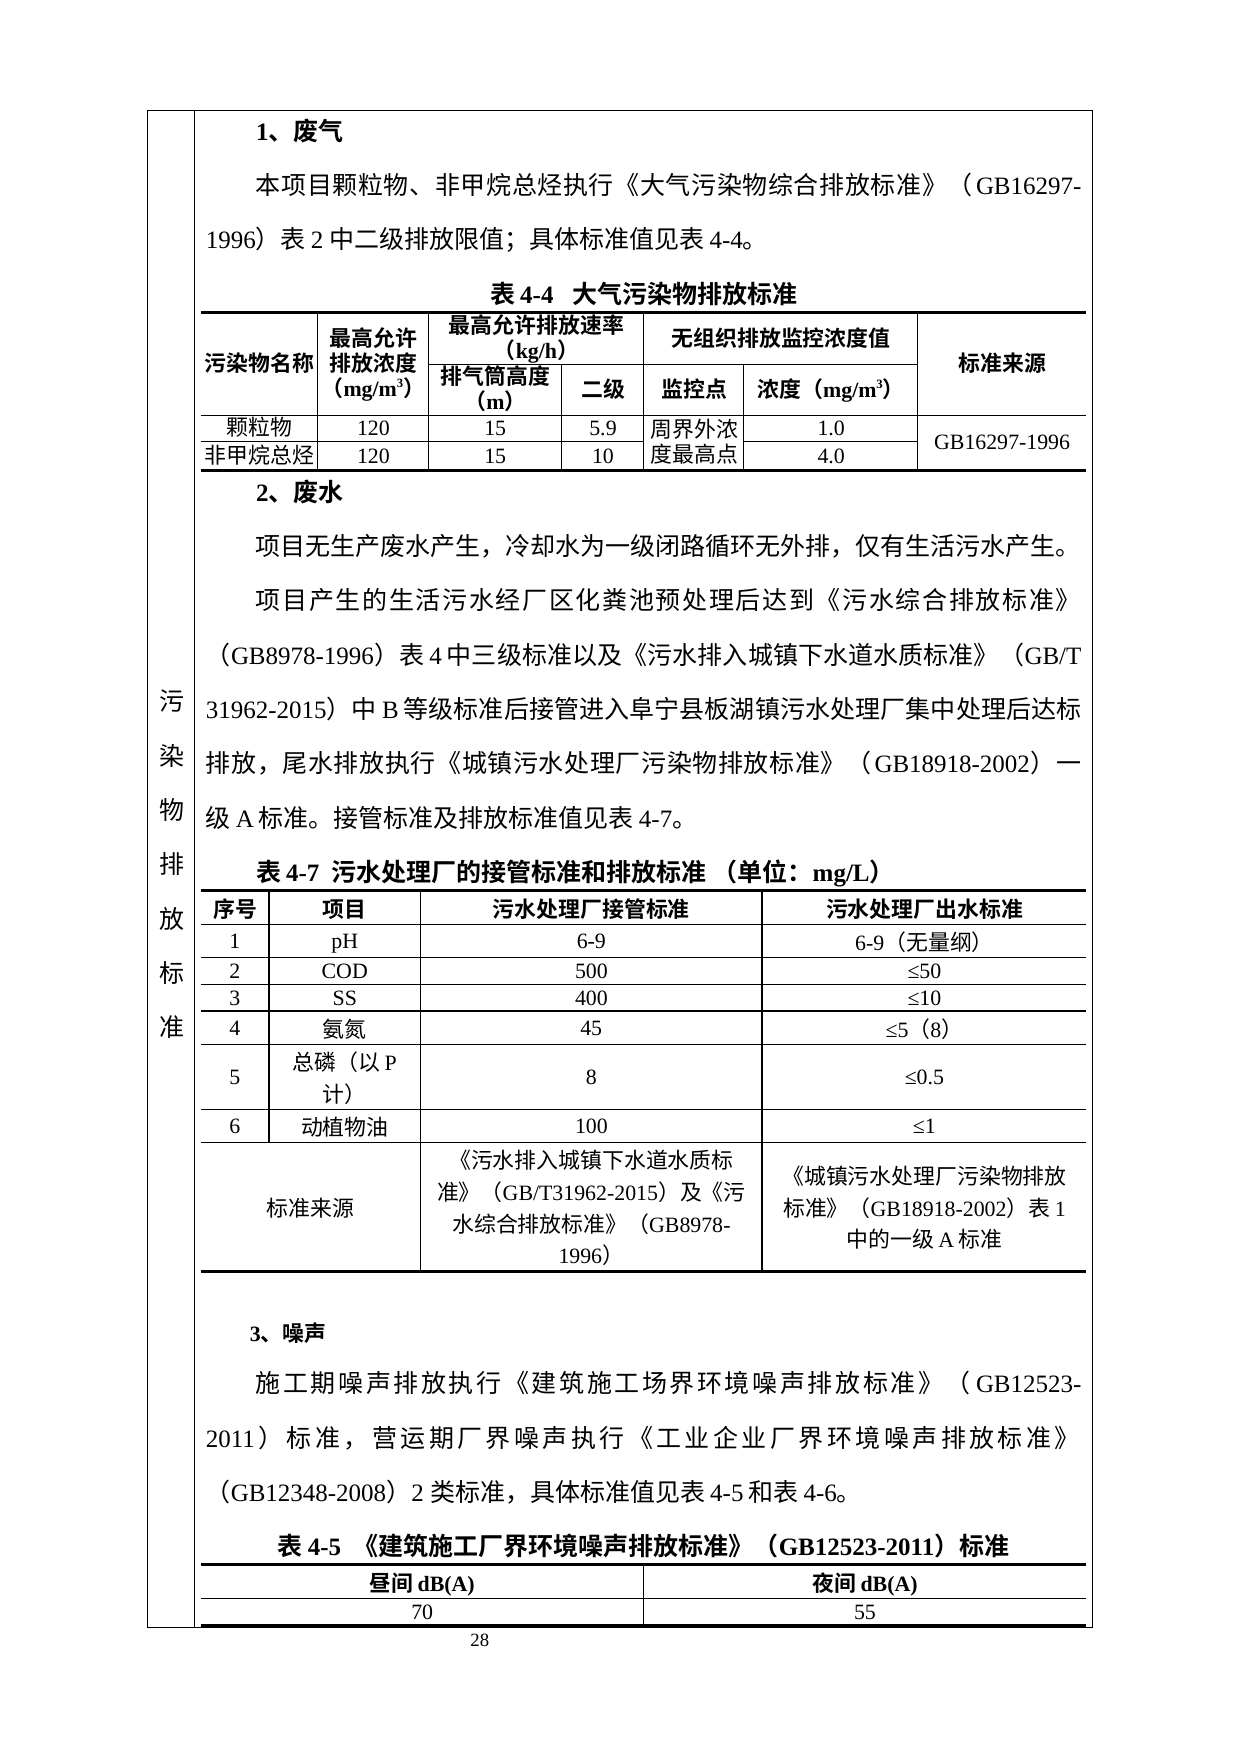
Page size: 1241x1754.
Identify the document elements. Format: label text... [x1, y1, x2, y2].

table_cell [195, 111, 1092, 1627]
table_cell 污染物排放标准 [148, 111, 194, 1627]
